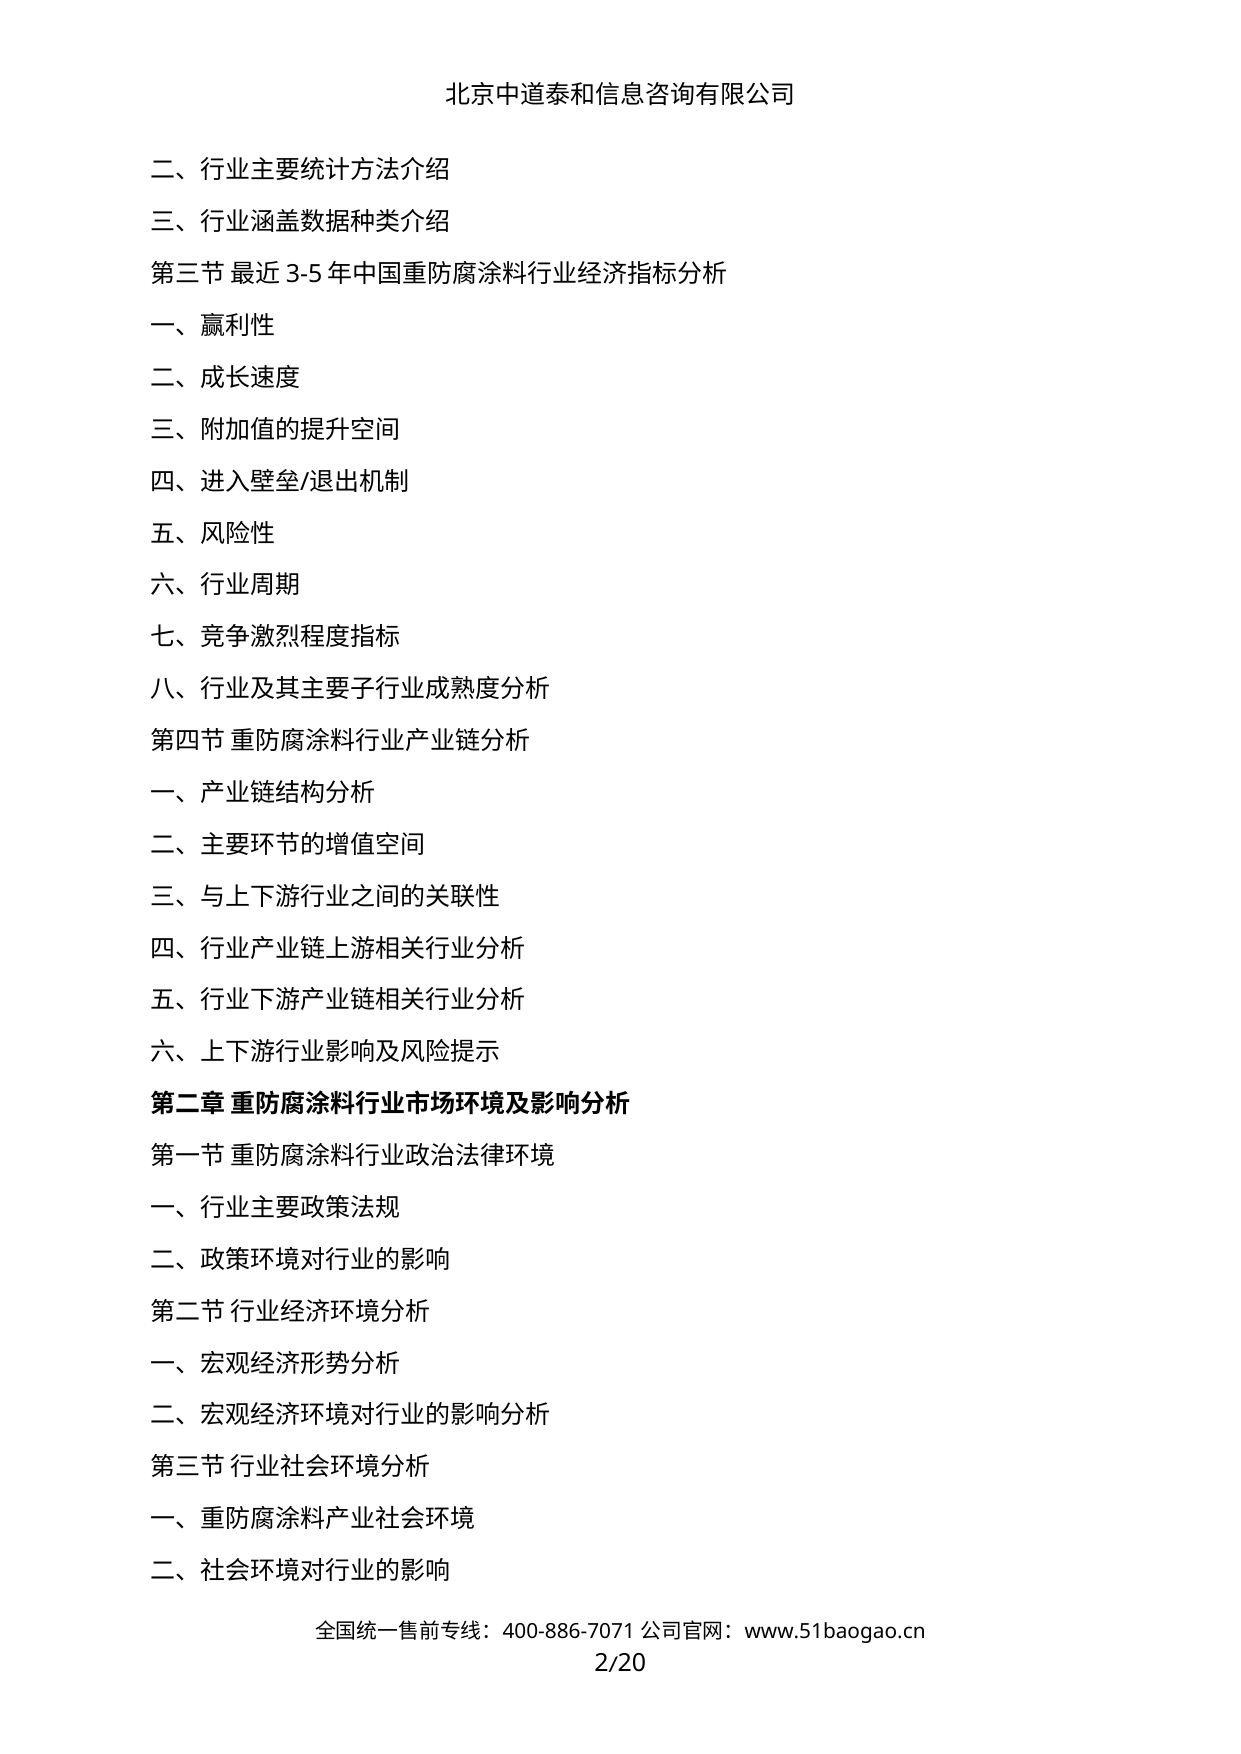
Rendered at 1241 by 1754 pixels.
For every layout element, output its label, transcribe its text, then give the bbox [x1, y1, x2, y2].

text 第三节 最近3-5年中国重防腐涂料行业经济指标分析 [150, 254, 1090, 290]
text 一、赢利性 [150, 306, 1090, 342]
text 二、成长速度 [150, 357, 1090, 394]
text 六、上下游行业影响及风险提示 [150, 1032, 1090, 1068]
text 三、附加值的提升空间 [150, 409, 1090, 446]
text 一、行业主要政策法规 [150, 1187, 1090, 1224]
text 第二章 重防腐涂料行业市场环境及影响分析 [150, 1084, 1090, 1120]
text 三、与上下游行业之间的关联性 [150, 876, 1090, 912]
text 二、宏观经济环境对行业的影响分析 [150, 1395, 1090, 1431]
text 第一节 重防腐涂料行业政治法律环境 [150, 1136, 1090, 1172]
text 二、主要环节的增值空间 [150, 824, 1090, 861]
text 五、风险性 [150, 513, 1090, 549]
text 二、社会环境对行业的影响 [150, 1551, 1090, 1587]
text 二、行业主要统计方法介绍 [150, 150, 1090, 186]
text 第三节 行业社会环境分析 [150, 1447, 1090, 1483]
text 六、行业周期 [150, 565, 1090, 601]
text 一、宏观经济形势分析 [150, 1343, 1090, 1379]
text 三、行业涵盖数据种类介绍 [150, 202, 1090, 238]
text 第四节 重防腐涂料行业产业链分析 [150, 721, 1090, 757]
text 八、行业及其主要子行业成熟度分析 [150, 669, 1090, 705]
text 五、行业下游产业链相关行业分析 [150, 980, 1090, 1016]
text 七、竞争激烈程度指标 [150, 617, 1090, 653]
text 四、进入壁垒/退出机制 [150, 461, 1090, 497]
text 一、产业链结构分析 [150, 772, 1090, 809]
text 四、行业产业链上游相关行业分析 [150, 928, 1090, 964]
text 第二节 行业经济环境分析 [150, 1291, 1090, 1327]
text 一、重防腐涂料产业社会环境 [150, 1499, 1090, 1535]
text 二、政策环境对行业的影响 [150, 1239, 1090, 1276]
